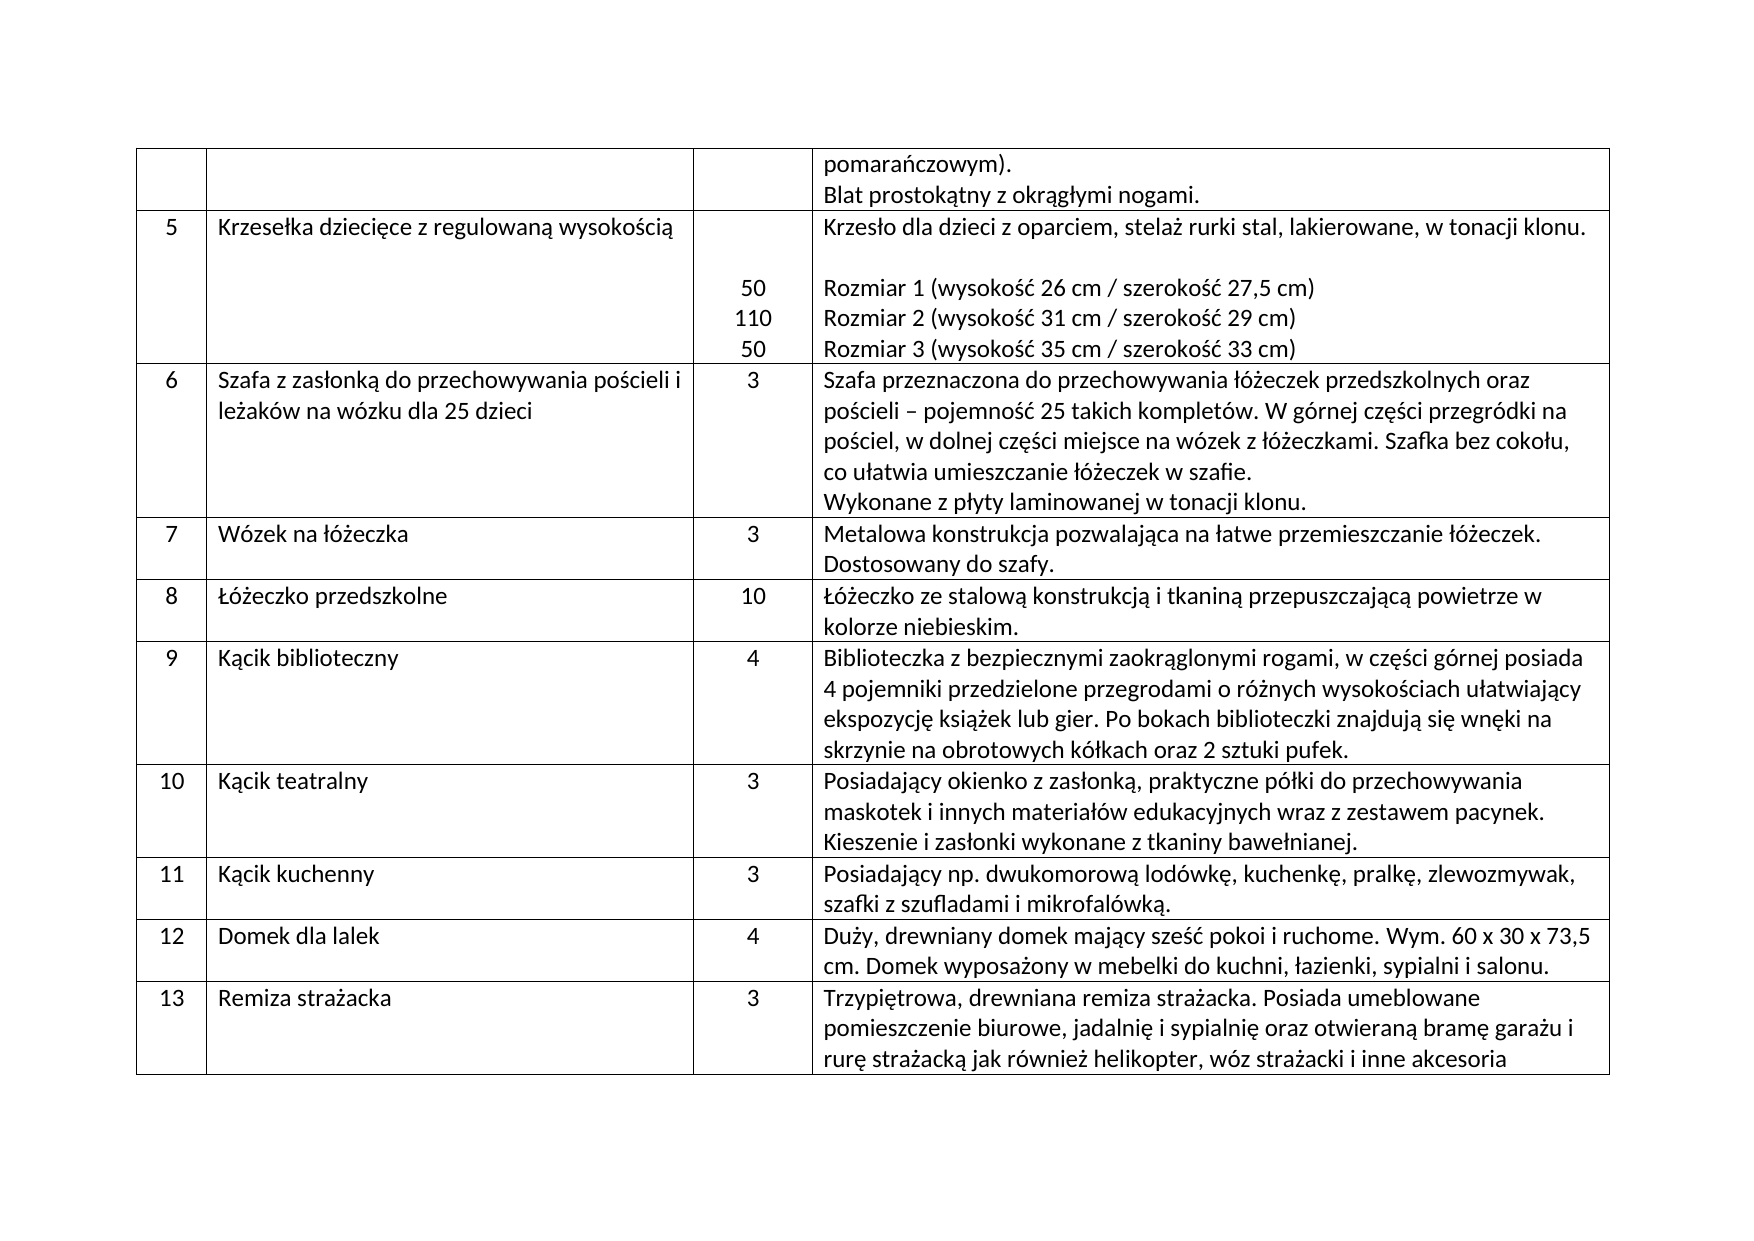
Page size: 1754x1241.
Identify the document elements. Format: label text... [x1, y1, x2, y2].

table_cell Kącik kuchenny [207, 858, 693, 919]
table_cell 3 [694, 765, 812, 857]
table_cell 50 110 50 [694, 211, 812, 363]
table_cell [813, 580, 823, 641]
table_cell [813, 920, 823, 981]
table_cell Wózek na łóżeczka [207, 518, 693, 579]
table_cell 3 [694, 364, 812, 517]
table_cell 4 [137, 149, 206, 210]
table_cell Posiadający np. dwukomorową lodówkę, kuchenkę, pralkę, zlewozmywak, szafki z szufladami i mikrofalówką. [813, 858, 1609, 919]
table_cell Szafa z zasłonką do przechowywania pościeli i leżaków na wózku dla 25 dzieci [207, 364, 693, 517]
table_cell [813, 149, 1609, 210]
table_cell 12 [137, 920, 206, 981]
table_cell 10 [694, 580, 812, 641]
table_cell 4 [694, 642, 812, 764]
table_cell 3 [694, 982, 812, 1074]
table_cell Łóżeczko ze stalową konstrukcją i tkaniną przepuszczającą powietrze w kolorze niebieskim. [1019, 580, 1609, 641]
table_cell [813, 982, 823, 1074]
table_cell 9 [137, 642, 206, 764]
table_cell 13 [137, 982, 206, 1074]
table_cell 35 [694, 149, 812, 210]
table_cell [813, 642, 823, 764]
table_cell Kącik biblioteczny [207, 642, 693, 764]
table_cell 7 [137, 518, 206, 579]
table_cell Domek dla lalek [207, 920, 693, 981]
table_cell Szafa przeznaczona do przechowywania łóżeczek przedszkolnych oraz pościeli – pojemność 25 takich kompletów. W górnej części przegródki na pościel, w dolnej części miejsce na wózek z łóżeczkami. Szafka bez cokołu, co ułatwia umieszczanie łóżeczek w szafie. Wykonane z płyty laminowanej w tonacji klonu. [813, 364, 1609, 517]
table_cell 6 [137, 364, 206, 517]
table_cell 11 [137, 858, 206, 919]
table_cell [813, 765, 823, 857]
table_cell 10 [137, 765, 206, 857]
table_cell 4 [694, 920, 812, 981]
table_cell 8 [137, 580, 206, 641]
table_cell Metalowa konstrukcja pozwalająca na łatwe przemieszczanie łóżeczek. Dostosowany do szafy. [813, 518, 1609, 579]
table_cell Łóżeczko przedszkolne [207, 580, 693, 641]
table_cell Biblioteczka z bezpiecznymi zaokrąglonymi rogami, w części górnej posiada 4 pojemniki przedzielone przegrodami o różnych wysokościach ułatwiający ekspozycję książek lub gier. Po bokach biblioteczki znajdują się wnęki na skrzynie na obrotowych kółkach oraz 2 sztuki pufek. [1349, 642, 1609, 764]
table_cell 3 [694, 858, 812, 919]
table_cell Remiza strażacka [207, 982, 693, 1074]
table_cell Krzesełka dziecięce z regulowaną wysokością [207, 211, 693, 363]
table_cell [207, 149, 693, 210]
table_cell Kącik teatralny [207, 765, 693, 857]
table_cell Krzesło dla dzieci z oparciem, stelaż rurki stal, lakierowane, w tonacji klonu. Rozmiar 1 (wysokość 26 cm / szerokość 27,5 cm) Rozmiar 2 (wysokość 31 cm / szerokość 29 cm) Rozmiar 3 (wysokość 35 cm / szerokość 33 cm) [813, 211, 1609, 363]
table_cell Posiadający okienko z zasłonką, praktyczne półki do przechowywania maskotek i innych materiałów edukacyjnych wraz z zestawem pacynek. Kieszenie i zasłonki wykonane z tkaniny bawełnianej. [1358, 765, 1609, 857]
table_cell 3 [694, 518, 812, 579]
table_cell 5 [137, 211, 206, 363]
